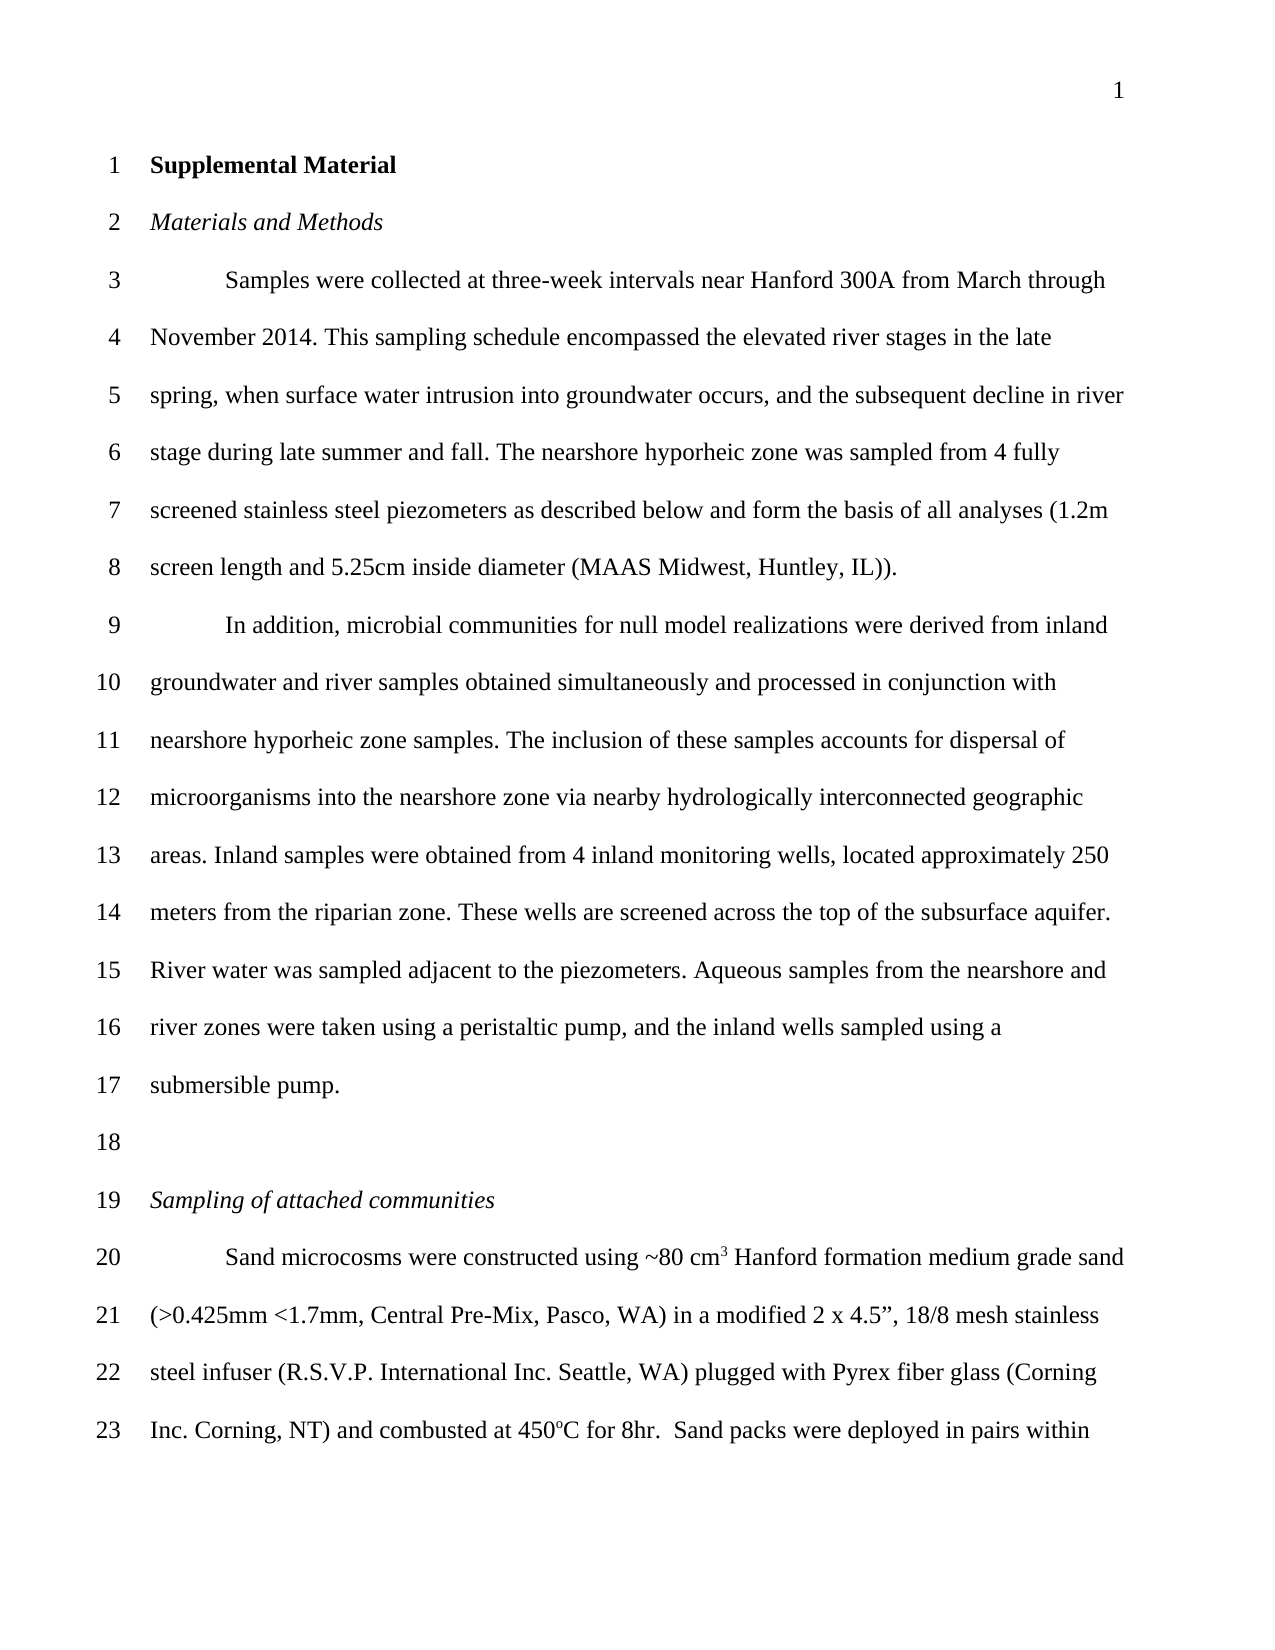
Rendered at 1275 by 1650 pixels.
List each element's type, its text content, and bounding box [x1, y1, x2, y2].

text Supplemental Material [150, 150, 1125, 179]
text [150, 1242, 1125, 1444]
text Materials and Methods [150, 207, 1125, 236]
text Sampling of attached communities [150, 1185, 1125, 1214]
text Samples were collected at three-week intervals near Hanford 300A from March through November 2014. This sampling schedule encompassed the elevated river stages in the late spring, when surface water intrusion into groundwater occurs, and the subsequent decline in river stage during late summer and fall. The nearshore hyporheic zone was sampled from 4 fully screened stainless steel piezometers as described below and form the basis of all analyses (1.2m screen length and 5.25cm inside diameter (MAAS Midwest, Huntley, IL)). [150, 265, 1125, 581]
text In addition, microbial communities for null model realizations were derived from inland groundwater and river samples obtained simultaneously and processed in conjunction with nearshore hyporheic zone samples. The inclusion of these samples accounts for dispersal of microorganisms into the nearshore zone via nearby hydrologically interconnected geographic areas. Inland samples were obtained from 4 inland monitoring wells, located approximately 250 meters from the riparian zone. These wells are screened across the top of the subsurface aquifer. River water was sampled adjacent to the piezometers. Aqueous samples from the nearshore and river zones were taken using a peristaltic pump, and the inland wells sampled using a submersible pump. [150, 610, 1125, 1099]
